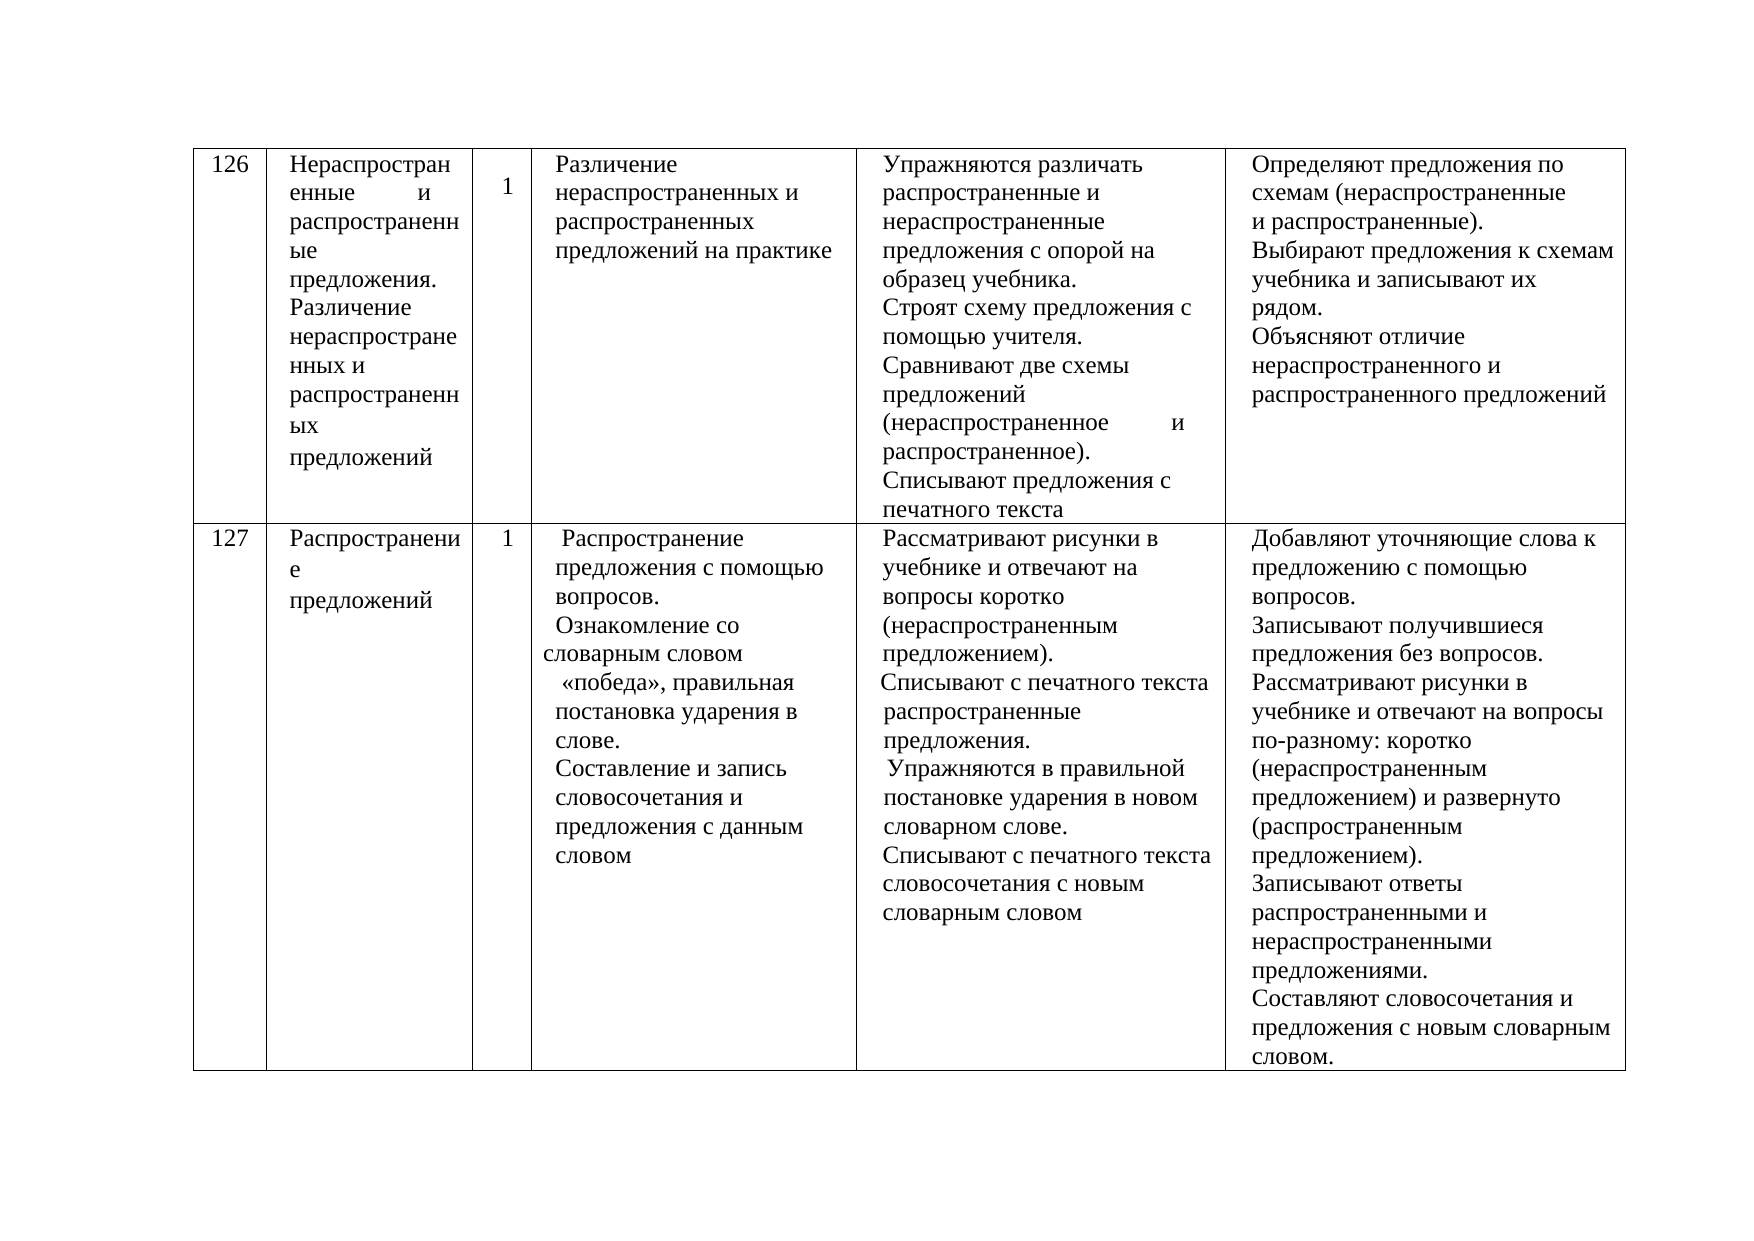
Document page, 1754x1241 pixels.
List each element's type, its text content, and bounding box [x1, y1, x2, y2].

table_cell Определяют предложения по схемам (нераспространенные и распространенные). Выбирают предложения к схемам учебника и записывают их рядом. Объясняют отличие нераспространенного и распространенного предложений [1226, 149, 1625, 522]
table_cell 127 [194, 524, 266, 1070]
table_cell Различение нераспространенных и распространенных предложений на практике [532, 149, 856, 522]
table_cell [1226, 524, 1625, 1070]
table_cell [267, 524, 472, 1070]
table_cell 1 [473, 524, 531, 1070]
table_cell 126 [194, 149, 266, 522]
table_cell Нераспространенные и распространенные предложения. Различение нераспространенных и распространенных предложений [267, 149, 472, 522]
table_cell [532, 524, 856, 1070]
table_cell Упражняются различать распространенные и нераспространенные предложения с опорой на образец учебника. Строят схему предложения с помощью учителя. Сравнивают две схемы предложений (нераспространенное и распространенное). Списывают предложения с печатного текста [857, 149, 1225, 522]
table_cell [857, 524, 1225, 1070]
table_cell 1 [473, 149, 531, 522]
